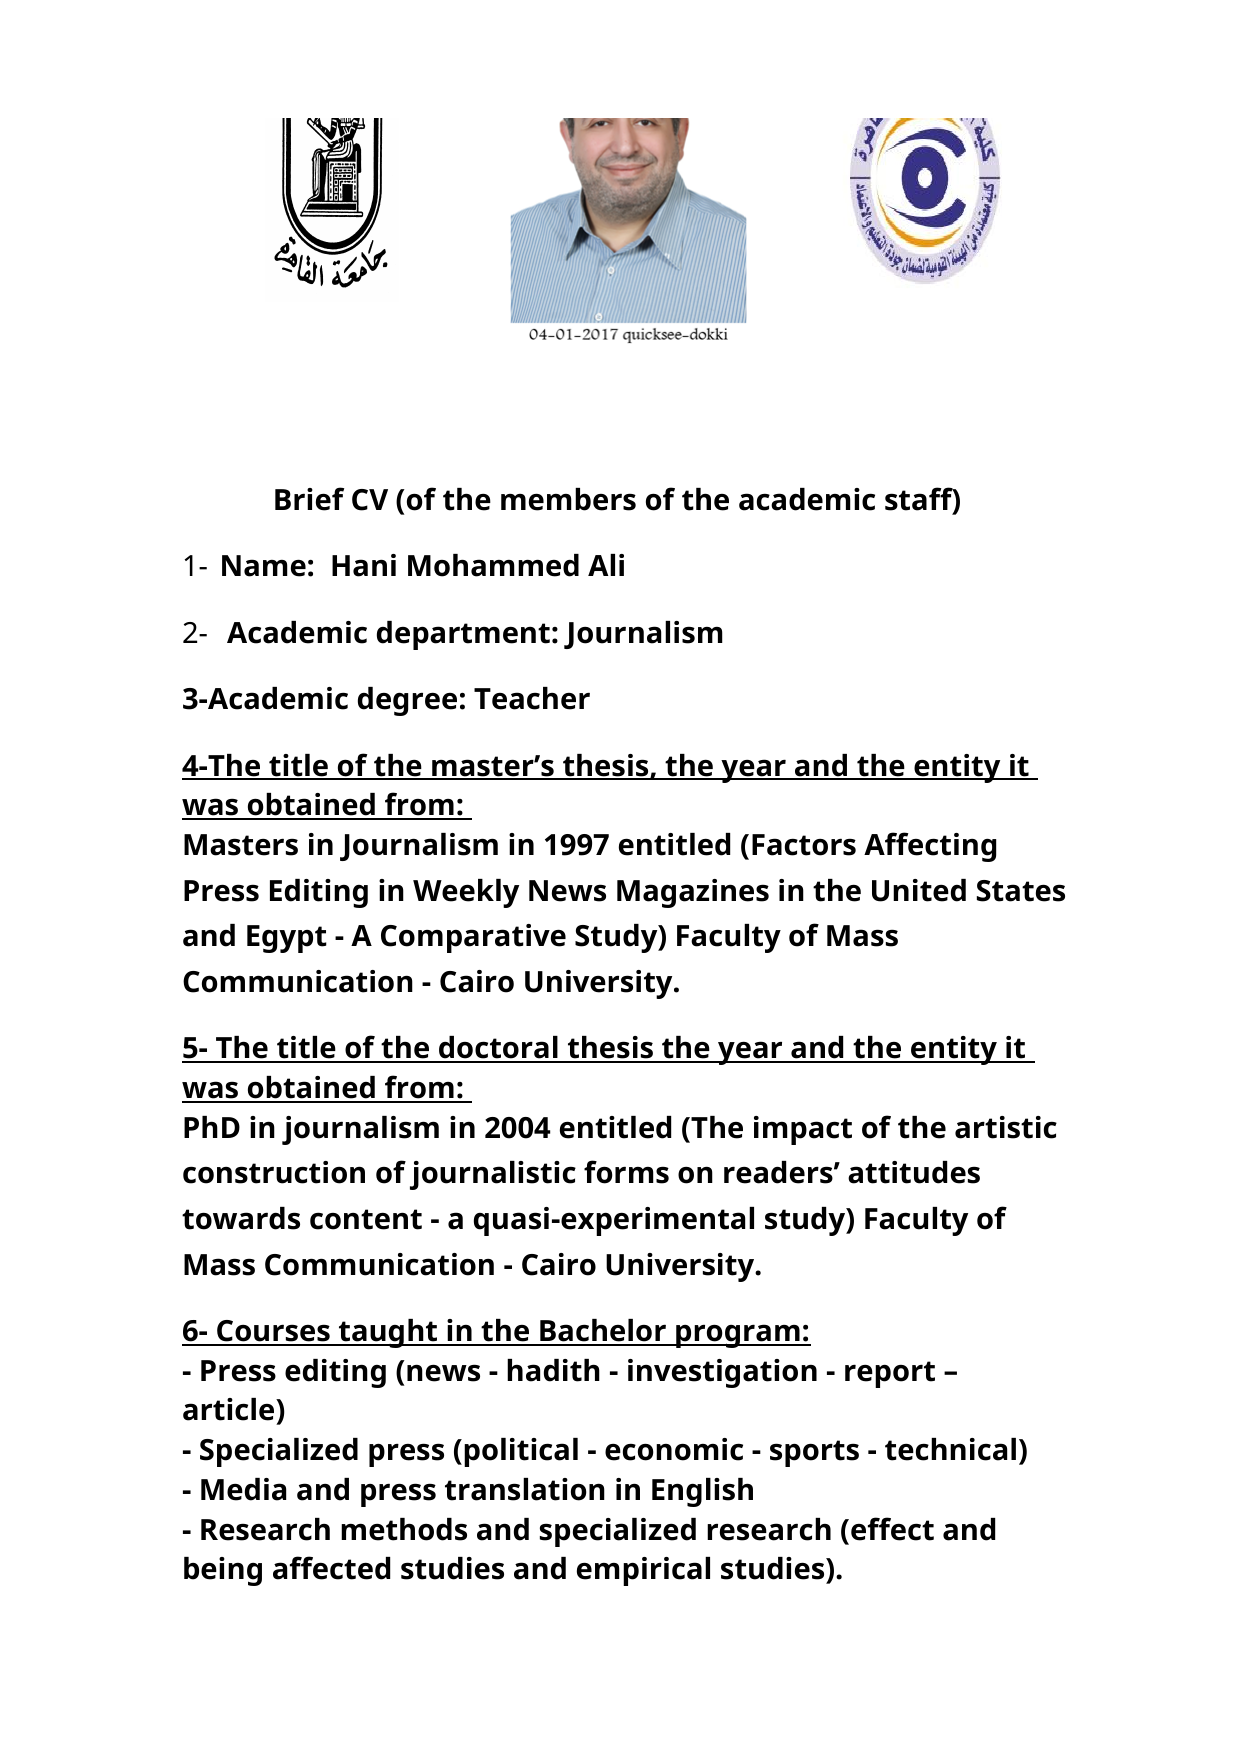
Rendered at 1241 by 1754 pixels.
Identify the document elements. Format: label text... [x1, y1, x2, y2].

table_header [187, 119, 483, 411]
text 6- Courses taught in the Bachelor program: [182, 1310, 1068, 1350]
text - Press editing (news - hadith - investigation - report – article) [182, 1350, 1068, 1429]
picture [510, 118, 747, 353]
table_header [779, 119, 1076, 411]
text - Research methods and specialized research (effect and being affected studies and empirical studies). [182, 1509, 1068, 1588]
table_header [483, 119, 779, 411]
text Brief CV (of the members of the academic staff) [122, 479, 1112, 519]
text 4-The title of the master’s thesis, the year and the entity it was obtained from: [182, 745, 1068, 824]
text 5- The title of the doctoral thesis the year and the entity it was obtained from: [182, 1028, 1068, 1107]
text - Specialized press (political - economic - sports - technical) [182, 1429, 1068, 1469]
list Academic department: Journalism [182, 612, 1068, 652]
text 3-Academic degree: Teacher [182, 678, 1068, 718]
text - Media and press translation in English [182, 1469, 1068, 1509]
text Masters in Journalism in 1997 entitled (Factors Affecting Press Editing in Weekly News Magazines in the United States and Egypt - A Comparative Study) Faculty of Mass Communication - Cairo University. [182, 824, 1068, 1001]
text PhD in journalism in 2004 entitled (The impact of the artistic construction of journalistic forms on readers’ attitudes towards content - a quasi-experimental study) Faculty of Mass Communication - Cairo University. [182, 1107, 1068, 1283]
picture [265, 118, 400, 302]
picture [828, 118, 1021, 315]
list Name: Hani Mohammed Ali [182, 546, 1068, 585]
